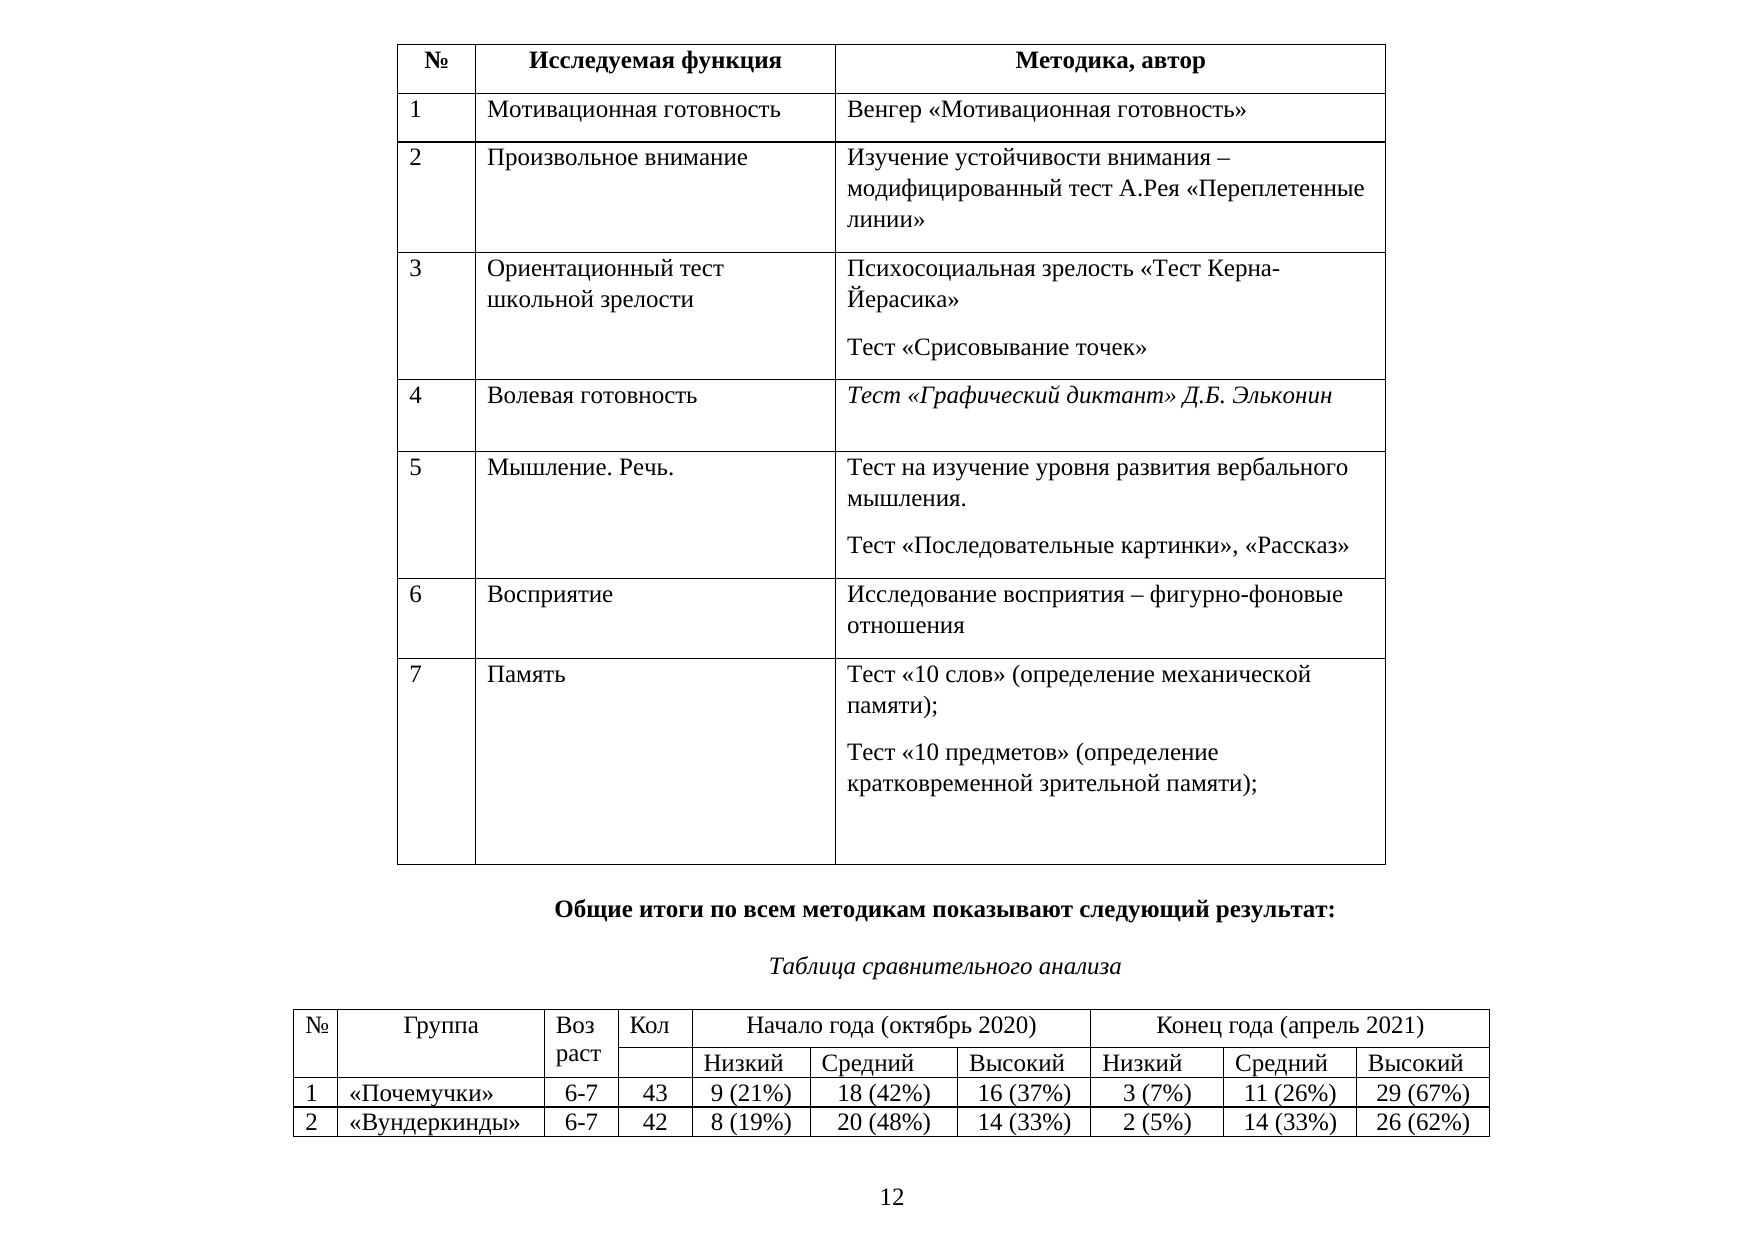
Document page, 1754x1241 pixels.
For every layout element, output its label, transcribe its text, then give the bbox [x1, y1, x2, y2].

table_cell Мышление. Речь. [476, 452, 835, 578]
table_cell 3 [398, 253, 475, 379]
table_cell 7 [398, 659, 475, 864]
table_cell Низкий [1091, 1048, 1223, 1077]
table_cell «Вундеркинды» [338, 1108, 544, 1136]
table_cell 6-7 [545, 1078, 618, 1106]
table_header Возраст [545, 1010, 618, 1077]
table_cell 29 (67%) [1357, 1078, 1489, 1106]
table_cell Изучение устойчивости внимания – модифицированный тест А.Рея «Переплетенные линии» [836, 143, 1385, 252]
table_cell 11 (26%) [1224, 1078, 1356, 1106]
table_cell Высокий [1357, 1048, 1489, 1077]
table_cell 9 (21%) [693, 1078, 810, 1106]
table_cell Высокий [958, 1048, 1090, 1077]
table_cell Низкий [693, 1048, 810, 1077]
table_cell 14 (33%) [1224, 1108, 1356, 1136]
table_cell Средний [811, 1048, 957, 1077]
table_cell 43 [619, 1078, 692, 1106]
table_header Исследуемая функция [476, 45, 835, 93]
table_header № [398, 45, 475, 93]
table_cell 14 (33%) [958, 1108, 1090, 1136]
table_header Начало года (октябрь 2020) [693, 1010, 1090, 1047]
table_cell 2 (5%) [1091, 1108, 1223, 1136]
table_cell 6-7 [545, 1108, 618, 1136]
table_cell Мотивационная готовность [476, 94, 835, 141]
table_cell Ориентационный тест школьной зрелости [476, 253, 835, 379]
table_cell 6 [398, 579, 475, 658]
table_cell 20 (48%) [811, 1108, 957, 1136]
table_cell Венгер «Мотивационная готовность» [836, 94, 1385, 141]
table_cell Тест на изучение уровня развития вербального мышления. Тест «Последовательные картинки», «Рассказ» [836, 452, 1385, 578]
table_cell [619, 1048, 692, 1077]
table_cell 16 (37%) [958, 1078, 1090, 1106]
table_cell Исследование восприятия – фигурно-фоновые отношения [836, 579, 1385, 658]
table_cell 8 (19%) [693, 1108, 810, 1136]
table_cell 1 [294, 1078, 337, 1106]
table_header Методика, автор [836, 45, 1385, 93]
table_cell 3 (7%) [1091, 1078, 1223, 1106]
table_cell 1 [398, 94, 475, 141]
text Общие итоги по всем методикам показывают следующий результат: [136, 894, 1665, 922]
table_header Конец года (апрель 2021) [1091, 1010, 1489, 1047]
table_header Кол [619, 1010, 692, 1047]
table_cell Психосоциальная зрелость «Тест Керна-Йерасика» Тест «Срисовывание точек» [836, 253, 1385, 379]
table_cell 4 [398, 380, 475, 451]
table_cell Волевая готовность [476, 380, 835, 451]
table_cell 2 [398, 143, 475, 252]
table_cell «Почемучки» [338, 1078, 544, 1106]
table_cell Тест «Графический диктант» Д.Б. Эльконин [836, 380, 1385, 451]
table_header Группа [338, 1010, 544, 1077]
table_cell 5 [398, 452, 475, 578]
table_cell 42 [619, 1108, 692, 1136]
table_cell Тест «10 слов» (определение механической памяти); Тест «10 предметов» (определение кратковременной зрительной памяти); [836, 659, 1385, 864]
table_header № [294, 1010, 337, 1077]
table_cell Средний [1224, 1048, 1356, 1077]
table_cell 26 (62%) [1357, 1108, 1489, 1136]
table_cell 2 [294, 1108, 337, 1136]
table_cell Восприятие [476, 579, 835, 658]
table_cell 18 (42%) [811, 1078, 957, 1106]
text Таблица сравнительного анализа [136, 951, 1665, 980]
table_cell Память [476, 659, 835, 864]
table_cell Произвольное внимание [476, 143, 835, 252]
